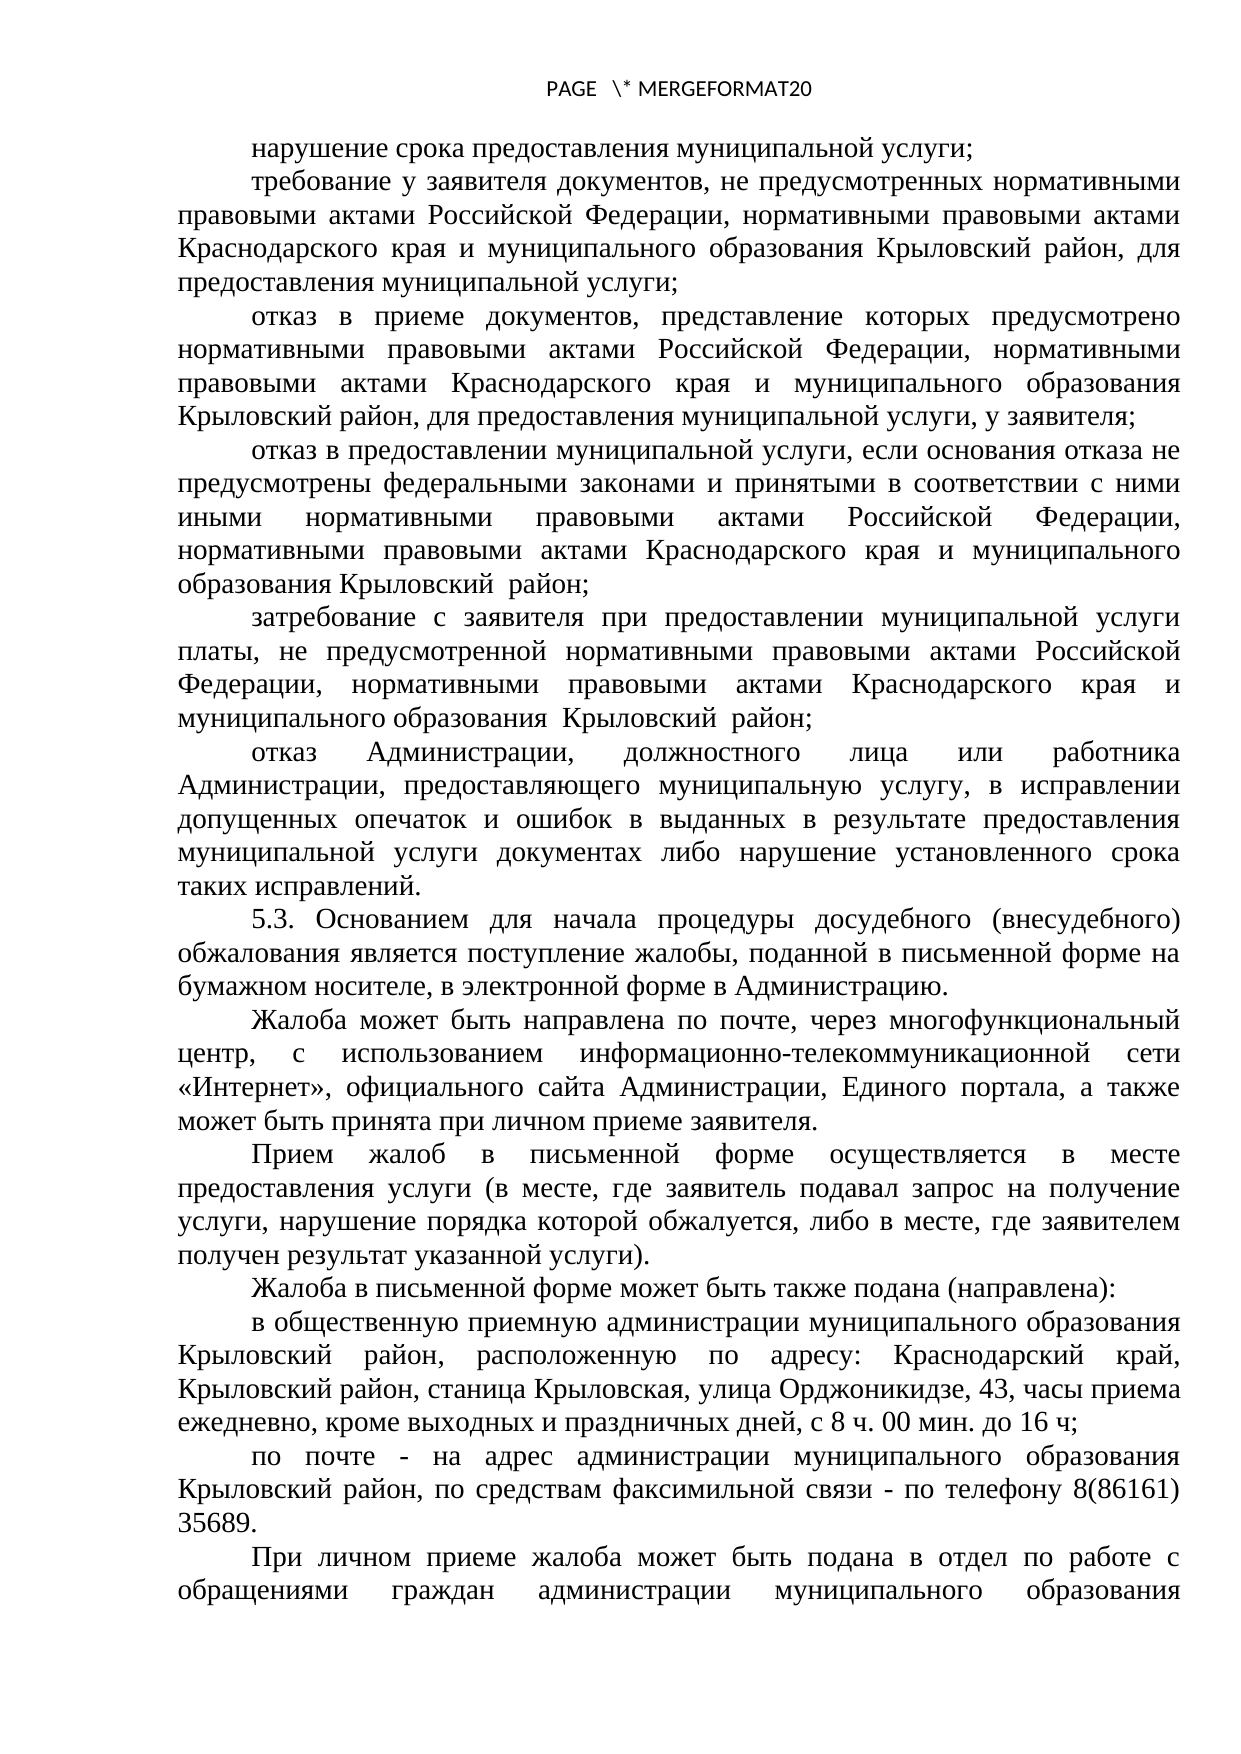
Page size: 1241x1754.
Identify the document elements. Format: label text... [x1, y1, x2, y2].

text требование у заявителя документов, не предусмотренных нормативными правовыми актами Российской Федерации, нормативными правовыми актами Краснодарского края и муниципального образования Крыловский район, для предоставления муниципальной услуги; [177, 163, 1181, 298]
text затребование с заявителя при предоставлении муниципальной услуги платы, не предусмотренной нормативными правовыми актами Российской Федерации, нормативными правовыми актами Краснодарского края и муниципального образования Крыловский район; [177, 599, 1181, 734]
text отказ Администрации, должностного лица или работника Администрации, предоставляющего муниципальную услугу, в исправлении допущенных опечаток и ошибок в выданных в результате предоставления муниципальной услуги документах либо нарушение установленного срока таких исправлений. [177, 734, 1181, 901]
text по почте - на адрес администрации муниципального образования Крыловский район, по средствам факсимильной связи - по телефону 8(86161) 35689. [177, 1438, 1181, 1539]
text в общественную приемную администрации муниципального образования Крыловский район, расположенную по адресу: Краснодарский край, Крыловский район, станица Крыловская, улица Орджоникидзе, 43, часы приема ежедневно, кроме выходных и праздничных дней, с 8 ч. 00 мин. до 16 ч; [177, 1304, 1181, 1438]
text отказ в предоставлении муниципальной услуги, если основания отказа не предусмотрены федеральными законами и принятыми в соответствии с ними иными нормативными правовыми актами Российской Федерации, нормативными правовыми актами Краснодарского края и муниципального образования Крыловский район; [177, 432, 1181, 599]
text отказ в приеме документов, представление которых предусмотрено нормативными правовыми актами Российской Федерации, нормативными правовыми актами Краснодарского края и муниципального образования Крыловский район, для предоставления муниципальной услуги, у заявителя; [177, 298, 1181, 432]
text Жалоба может быть направлена по почте, через многофункциональный центр, с использованием информационно-телекоммуникационной сети «Интернет», официального сайта Администрации, Единого портала, а также может быть принята при личном приеме заявителя. [177, 1002, 1181, 1136]
text нарушение срока предоставления муниципальной услуги; [177, 130, 1181, 163]
text 5.3. Основанием для начала процедуры досудебного (внесудебного) обжалования является поступление жалобы, поданной в письменной форме на бумажном носителе, в электронной форме в Администрацию. [177, 901, 1181, 1002]
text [177, 1539, 1181, 1606]
text Жалоба в письменной форме может быть также подана (направлена): [177, 1270, 1181, 1304]
text Прием жалоб в письменной форме осуществляется в месте предоставления услуги (в месте, где заявитель подавал запрос на получение услуги, нарушение порядка которой обжалуется, либо в месте, где заявителем получен результат указанной услуги). [177, 1136, 1181, 1270]
